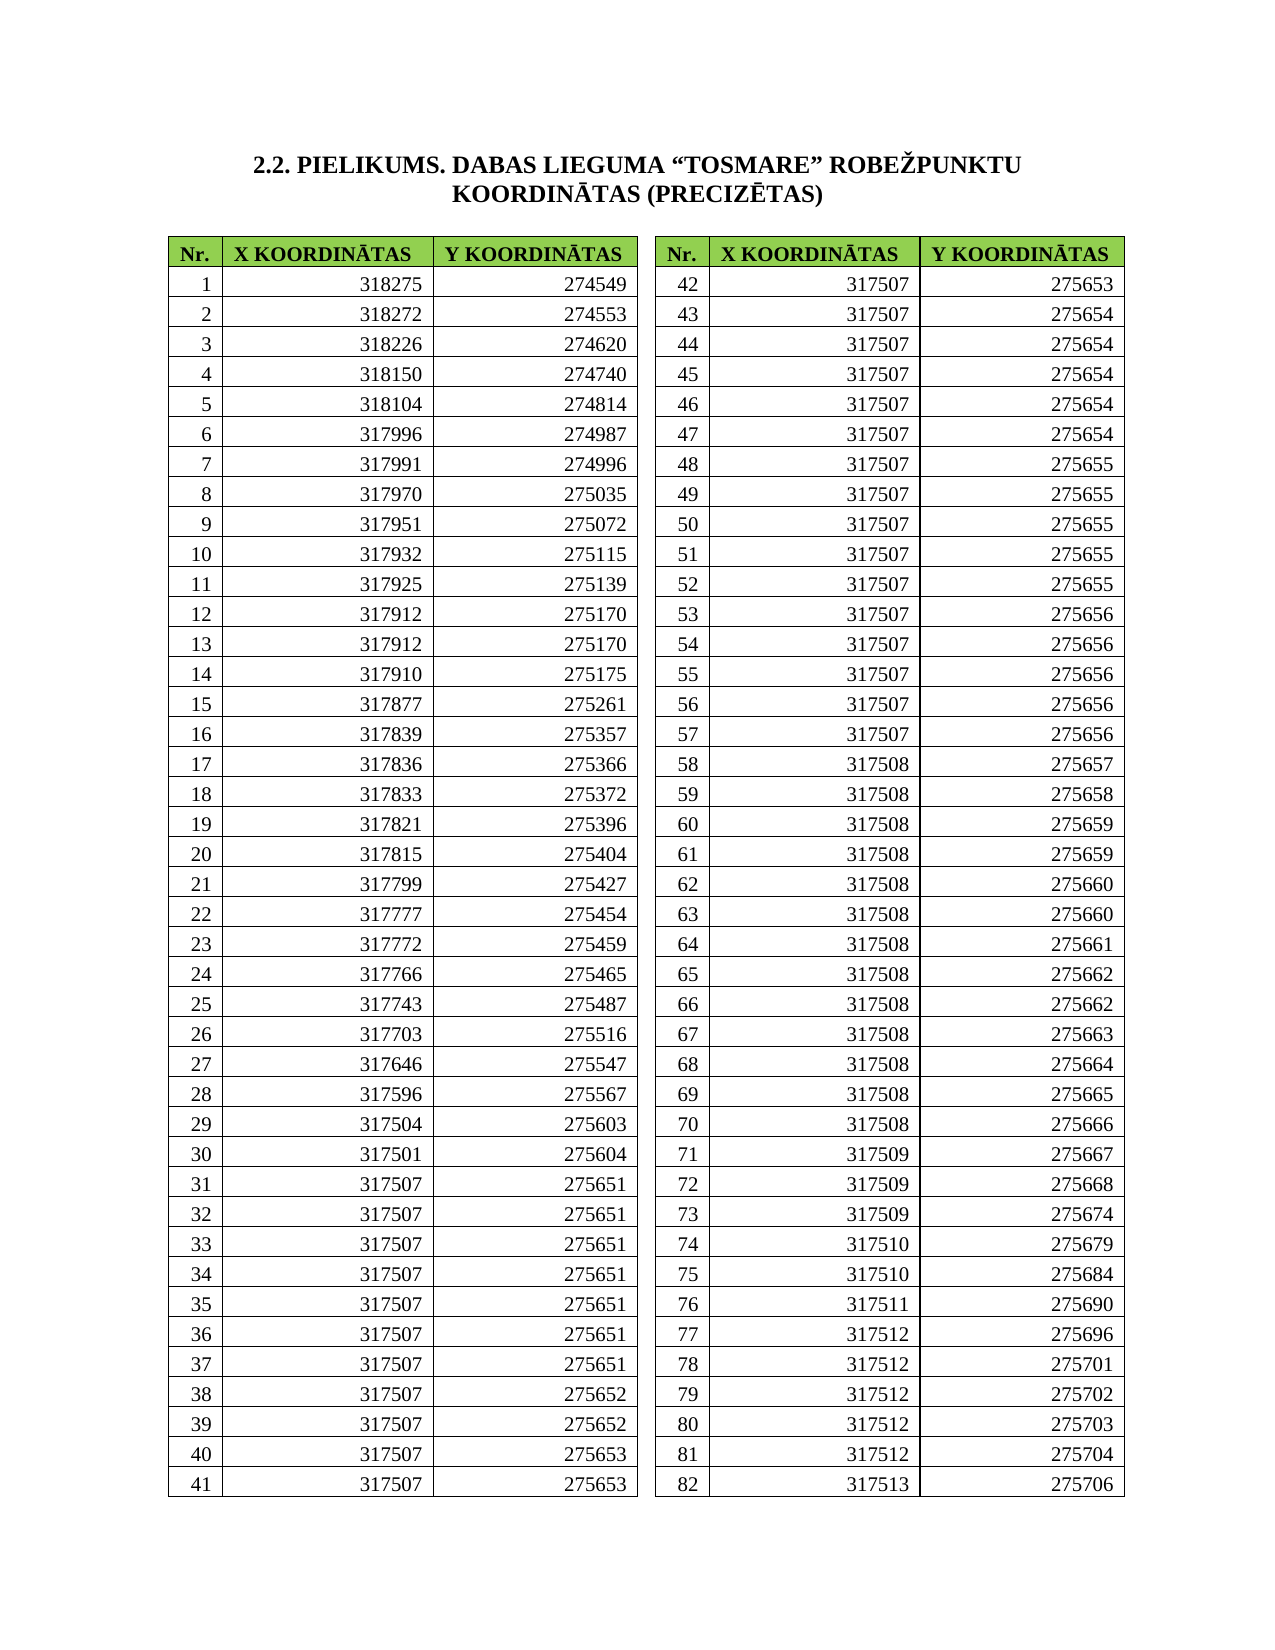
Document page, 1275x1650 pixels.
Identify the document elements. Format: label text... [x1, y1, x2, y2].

table_cell 317507 [223, 1257, 433, 1286]
table_cell 38 [169, 1377, 222, 1406]
table_cell 275651 [434, 1257, 637, 1286]
table_cell 275674 [921, 1197, 1124, 1226]
table_cell 317833 [223, 777, 433, 806]
table_cell 317507 [710, 597, 919, 626]
table_cell 67 [656, 1017, 709, 1046]
table_cell 275459 [434, 927, 637, 956]
table_cell 275657 [921, 747, 1124, 776]
table_cell 317504 [223, 1107, 433, 1136]
table_cell 317507 [710, 507, 919, 536]
table_cell 317821 [223, 807, 433, 836]
table_cell 317509 [710, 1167, 919, 1196]
table_cell 317507 [710, 447, 919, 476]
table_cell 275404 [434, 837, 637, 866]
table_cell 318272 [223, 297, 433, 326]
table_cell 317507 [223, 1227, 433, 1256]
table_cell 317510 [710, 1227, 919, 1256]
table_cell 317509 [710, 1137, 919, 1166]
table_cell 275547 [434, 1047, 637, 1076]
table_cell 11 [169, 567, 222, 596]
table_cell 275690 [921, 1287, 1124, 1316]
table_cell 317512 [710, 1437, 919, 1466]
table_cell 317507 [710, 687, 919, 716]
table_cell 54 [656, 627, 709, 656]
table_cell 275603 [434, 1107, 637, 1136]
table_cell 10 [169, 537, 222, 566]
table_cell 39 [169, 1407, 222, 1436]
table_cell 275170 [434, 597, 637, 626]
table_cell 317512 [710, 1407, 919, 1436]
table_cell 317508 [710, 957, 919, 986]
table_cell 43 [656, 297, 709, 326]
table_cell 317507 [710, 327, 919, 356]
table_cell 36 [169, 1317, 222, 1346]
table_cell 53 [656, 597, 709, 626]
table_cell 19 [169, 807, 222, 836]
table_cell 317507 [223, 1287, 433, 1316]
table_cell 317912 [223, 597, 433, 626]
table_cell 275487 [434, 987, 637, 1016]
table_cell 51 [656, 537, 709, 566]
table_cell 317501 [223, 1137, 433, 1166]
table_cell 2 [169, 297, 222, 326]
table_cell 317596 [223, 1077, 433, 1106]
table_cell 45 [656, 357, 709, 386]
table_cell 72 [656, 1167, 709, 1196]
table_cell 317815 [223, 837, 433, 866]
table_cell 317507 [223, 1167, 433, 1196]
table_cell 275651 [434, 1347, 637, 1376]
table_cell 317877 [223, 687, 433, 716]
table_cell 275655 [921, 477, 1124, 506]
table_cell 317508 [710, 837, 919, 866]
table_cell 275652 [434, 1377, 637, 1406]
table_cell 18 [169, 777, 222, 806]
table_cell 27 [169, 1047, 222, 1076]
table_cell 79 [656, 1377, 709, 1406]
table_cell 275654 [921, 297, 1124, 326]
table_cell 318226 [223, 327, 433, 356]
table_cell 69 [656, 1077, 709, 1106]
table_cell 62 [656, 867, 709, 896]
table_cell 9 [169, 507, 222, 536]
table_cell 15 [169, 687, 222, 716]
table_cell 317512 [710, 1377, 919, 1406]
table_cell 35 [169, 1287, 222, 1316]
table_header X KOORDINĀTAS [223, 237, 433, 266]
table_cell 317836 [223, 747, 433, 776]
table_cell 318104 [223, 387, 433, 416]
table_cell 4 [169, 357, 222, 386]
table_cell 317508 [710, 807, 919, 836]
table_cell 275667 [921, 1137, 1124, 1166]
table_cell 317511 [710, 1287, 919, 1316]
table_cell 3 [169, 327, 222, 356]
table_cell 64 [656, 927, 709, 956]
table_header Y KOORDINĀTAS [434, 237, 637, 266]
table_cell 275652 [434, 1407, 637, 1436]
table_cell 65 [656, 957, 709, 986]
table_cell 274553 [434, 297, 637, 326]
table_cell 275357 [434, 717, 637, 746]
table_cell 275604 [434, 1137, 637, 1166]
table_cell 275704 [921, 1437, 1124, 1466]
table_cell 275655 [921, 537, 1124, 566]
table_cell 78 [656, 1347, 709, 1376]
table_cell 317970 [223, 477, 433, 506]
table_cell 275659 [921, 807, 1124, 836]
table_cell 274620 [434, 327, 637, 356]
table_cell 275651 [434, 1227, 637, 1256]
table_cell 275651 [434, 1197, 637, 1226]
table_cell 318150 [223, 357, 433, 386]
table_cell 77 [656, 1317, 709, 1346]
table_cell 317507 [223, 1377, 433, 1406]
table_cell 274814 [434, 387, 637, 416]
table_cell 55 [656, 657, 709, 686]
table_cell 317703 [223, 1017, 433, 1046]
table_cell 275664 [921, 1047, 1124, 1076]
table_cell 14 [169, 657, 222, 686]
table_cell 317996 [223, 417, 433, 446]
table_cell 275660 [921, 867, 1124, 896]
table_header Nr. [169, 237, 222, 266]
table_cell 317508 [710, 747, 919, 776]
table_cell 275516 [434, 1017, 637, 1046]
table_cell 82 [656, 1467, 709, 1496]
table_cell 44 [656, 327, 709, 356]
table_header Nr. [656, 237, 709, 266]
table_cell 70 [656, 1107, 709, 1136]
table_cell 275653 [434, 1467, 637, 1496]
table_cell 76 [656, 1287, 709, 1316]
table_cell 6 [169, 417, 222, 446]
table_cell 68 [656, 1047, 709, 1076]
table_cell 275702 [921, 1377, 1124, 1406]
table_cell 37 [169, 1347, 222, 1376]
table_cell 317508 [710, 777, 919, 806]
table_cell 52 [656, 567, 709, 596]
table_cell 317799 [223, 867, 433, 896]
table_cell 30 [169, 1137, 222, 1166]
table_cell 317508 [710, 987, 919, 1016]
table_cell 275663 [921, 1017, 1124, 1046]
table_cell 317991 [223, 447, 433, 476]
table_cell 317507 [710, 717, 919, 746]
table_cell 317772 [223, 927, 433, 956]
table_cell 5 [169, 387, 222, 416]
table_cell 80 [656, 1407, 709, 1436]
table_cell 317508 [710, 867, 919, 896]
table_cell 317510 [710, 1257, 919, 1286]
table_cell 275696 [921, 1317, 1124, 1346]
table_cell 317507 [710, 477, 919, 506]
table_cell 275366 [434, 747, 637, 776]
text 2.2. PIELIKUMS. DABAS LIEGUMA “TOSMARE” ROBEŽPUNKTU KOORDINĀTAS (PRECIZĒTAS) [187, 150, 1087, 207]
table_cell 8 [169, 477, 222, 506]
table_cell 275656 [921, 597, 1124, 626]
table_cell 317766 [223, 957, 433, 986]
table_header X KOORDINĀTAS [710, 237, 919, 266]
table_cell 12 [169, 597, 222, 626]
table_cell 317507 [710, 537, 919, 566]
table_cell 16 [169, 717, 222, 746]
table_cell 317777 [223, 897, 433, 926]
table_cell 317508 [710, 1047, 919, 1076]
table_cell 275653 [434, 1437, 637, 1466]
table_cell 57 [656, 717, 709, 746]
table_cell 317912 [223, 627, 433, 656]
table_cell 28 [169, 1077, 222, 1106]
table_cell 275651 [434, 1167, 637, 1196]
table_cell 317513 [710, 1467, 919, 1496]
table_cell 275372 [434, 777, 637, 806]
table_cell 317951 [223, 507, 433, 536]
table_cell 317507 [710, 627, 919, 656]
table_cell 275651 [434, 1317, 637, 1346]
table_cell 317910 [223, 657, 433, 686]
table_cell 274740 [434, 357, 637, 386]
table_cell 275139 [434, 567, 637, 596]
table_cell 275656 [921, 717, 1124, 746]
table_cell 17 [169, 747, 222, 776]
table_cell 275684 [921, 1257, 1124, 1286]
table_cell 317512 [710, 1317, 919, 1346]
table_cell 275662 [921, 957, 1124, 986]
table_cell 275427 [434, 867, 637, 896]
table_cell 317507 [710, 657, 919, 686]
table_cell 275454 [434, 897, 637, 926]
table_cell 66 [656, 987, 709, 1016]
table_cell 58 [656, 747, 709, 776]
table_cell 22 [169, 897, 222, 926]
table_cell 317512 [710, 1347, 919, 1376]
table_cell 60 [656, 807, 709, 836]
table_cell 20 [169, 837, 222, 866]
table_cell 26 [169, 1017, 222, 1046]
table_cell 275701 [921, 1347, 1124, 1376]
table_cell 73 [656, 1197, 709, 1226]
table_cell 275654 [921, 327, 1124, 356]
table_cell 317507 [710, 417, 919, 446]
table_cell 31 [169, 1167, 222, 1196]
table_cell 81 [656, 1437, 709, 1466]
table_cell 275651 [434, 1287, 637, 1316]
table_cell 274549 [434, 267, 637, 296]
table_cell 275662 [921, 987, 1124, 1016]
table_cell 317507 [710, 387, 919, 416]
table_cell 318275 [223, 267, 433, 296]
table_cell 275665 [921, 1077, 1124, 1106]
table_header Y KOORDINĀTAS [921, 237, 1124, 266]
table_cell 41 [169, 1467, 222, 1496]
table_cell 33 [169, 1227, 222, 1256]
table_cell 274996 [434, 447, 637, 476]
table_cell 275668 [921, 1167, 1124, 1196]
table_cell 21 [169, 867, 222, 896]
table_cell 275170 [434, 627, 637, 656]
table_cell 275654 [921, 357, 1124, 386]
table_cell 317507 [223, 1317, 433, 1346]
table_cell 59 [656, 777, 709, 806]
table_cell 317509 [710, 1197, 919, 1226]
table_cell 275679 [921, 1227, 1124, 1256]
table_cell 317507 [223, 1407, 433, 1436]
table_cell 317508 [710, 1077, 919, 1106]
table_cell 34 [169, 1257, 222, 1286]
table_cell 275261 [434, 687, 637, 716]
table_cell 25 [169, 987, 222, 1016]
table_cell 1 [169, 267, 222, 296]
table_cell 74 [656, 1227, 709, 1256]
table_cell 46 [656, 387, 709, 416]
table_cell 49 [656, 477, 709, 506]
table_cell 71 [656, 1137, 709, 1166]
table_cell 275654 [921, 387, 1124, 416]
table_cell 317743 [223, 987, 433, 1016]
table_cell 317507 [223, 1437, 433, 1466]
table_cell 275072 [434, 507, 637, 536]
table_cell 275653 [921, 267, 1124, 296]
table_cell 317508 [710, 897, 919, 926]
table_cell 275655 [921, 567, 1124, 596]
table_cell 50 [656, 507, 709, 536]
table_cell 275465 [434, 957, 637, 986]
table_cell 47 [656, 417, 709, 446]
table_cell 7 [169, 447, 222, 476]
table_cell 13 [169, 627, 222, 656]
table_cell 275656 [921, 687, 1124, 716]
table_cell 317507 [710, 357, 919, 386]
table_cell 317646 [223, 1047, 433, 1076]
table_cell 317925 [223, 567, 433, 596]
table_cell 275659 [921, 837, 1124, 866]
table_cell 317508 [710, 1017, 919, 1046]
table_cell 42 [656, 267, 709, 296]
table_cell 40 [169, 1437, 222, 1466]
table_cell 275656 [921, 657, 1124, 686]
table_cell 317508 [710, 1107, 919, 1136]
table_cell 48 [656, 447, 709, 476]
table_cell 275658 [921, 777, 1124, 806]
table_cell 317839 [223, 717, 433, 746]
table_cell 275115 [434, 537, 637, 566]
table_cell 317507 [223, 1347, 433, 1376]
table_cell 32 [169, 1197, 222, 1226]
table_cell 275706 [921, 1467, 1124, 1496]
table_cell 317932 [223, 537, 433, 566]
table_cell 317507 [223, 1467, 433, 1496]
table_cell 275654 [921, 417, 1124, 446]
table_cell 75 [656, 1257, 709, 1286]
table_cell 275396 [434, 807, 637, 836]
table_cell 24 [169, 957, 222, 986]
table_cell 317507 [223, 1197, 433, 1226]
table_cell 317507 [710, 267, 919, 296]
table_cell 61 [656, 837, 709, 866]
table_cell 275660 [921, 897, 1124, 926]
table_cell 29 [169, 1107, 222, 1136]
table_cell 275656 [921, 627, 1124, 656]
table_cell 275655 [921, 447, 1124, 476]
table_cell 23 [169, 927, 222, 956]
table_cell 275175 [434, 657, 637, 686]
table_cell 63 [656, 897, 709, 926]
table_cell 275703 [921, 1407, 1124, 1436]
table_cell 317507 [710, 567, 919, 596]
table_cell 317508 [710, 927, 919, 956]
table_cell 275655 [921, 507, 1124, 536]
table_cell 275035 [434, 477, 637, 506]
table_cell 275666 [921, 1107, 1124, 1136]
table_cell 317507 [710, 297, 919, 326]
table_cell 56 [656, 687, 709, 716]
table_cell 274987 [434, 417, 637, 446]
table_cell 275661 [921, 927, 1124, 956]
table_cell 275567 [434, 1077, 637, 1106]
